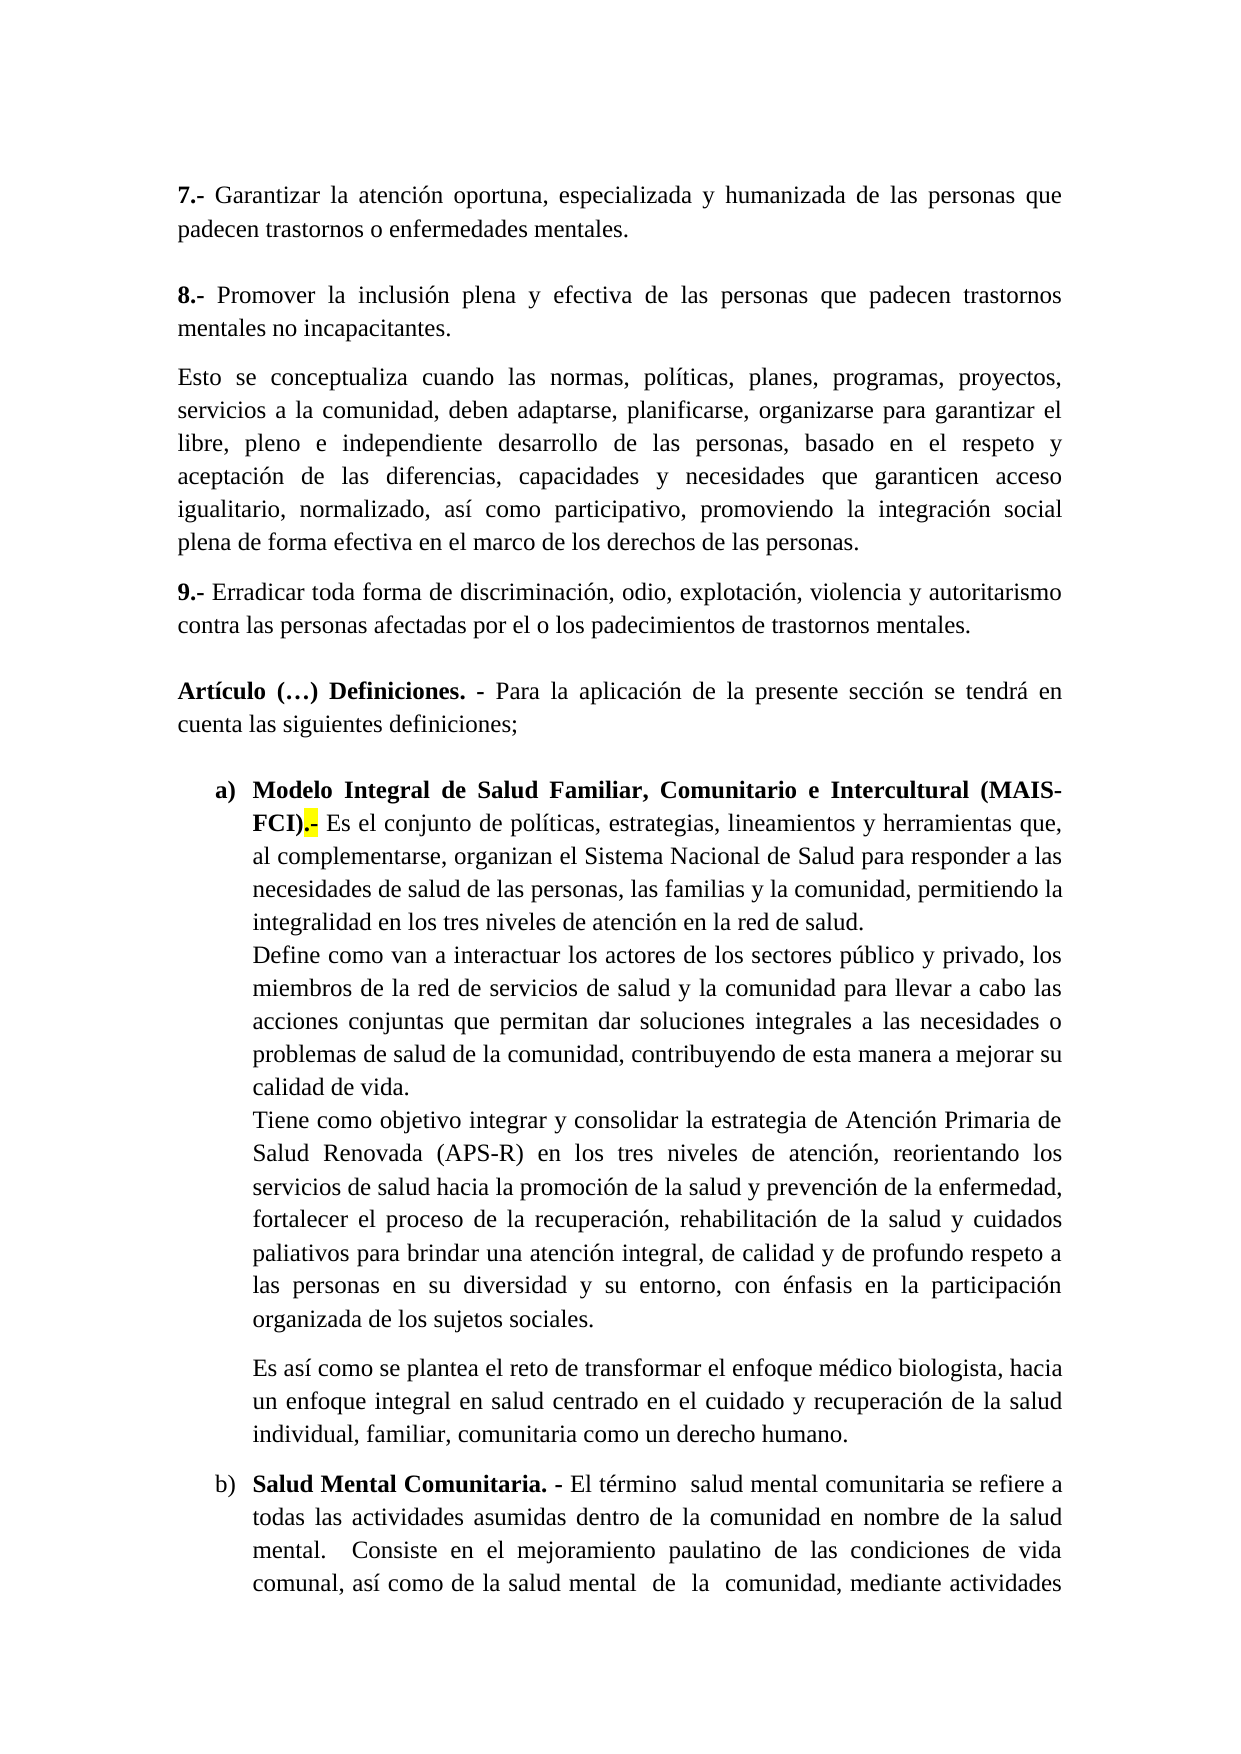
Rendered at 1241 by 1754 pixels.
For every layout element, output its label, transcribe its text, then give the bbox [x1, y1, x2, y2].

text Define como van a interactuar los actores de los sectores público y privado, los miembros de la red de servicios de salud y la comunidad para llevar a cabo las acciones conjuntas que permitan dar soluciones integrales a las necesidades o problemas de salud de la comunidad, contribuyendo de esta manera a mejorar su calidad de vida. [252, 940, 1063, 1101]
text Esto se conceptualiza cuando las normas, políticas, planes, programas, proyectos, servicios a la comunidad, deben adaptarse, planificarse, organizarse para garantizar el libre, pleno e independiente desarrollo de las personas, basado en el respeto y aceptación de las diferencias, capacidades y necesidades que garanticen acceso igualitario, normalizado, así como participativo, promoviendo la integración social plena de forma efectiva en el marco de los derechos de las personas. [177, 362, 1063, 556]
list Modelo Integral de Salud Familiar, Comunitario e Intercultural (MAIS-FCI).- Es el conjunto de políticas, estrategias, lineamientos y herramientas que, al complementarse, organizan el Sistema Nacional de Salud para responder a las necesidades de salud de las personas, las familias y la comunidad, permitiendo la integralidad en los tres niveles de atención en la red de salud. [215, 775, 1063, 936]
text Es así como se plantea el reto de transformar el enfoque médico biologista, hacia un enfoque integral en salud centrado en el cuidado y recuperación de la salud individual, familiar, comunitaria como un derecho humano. [252, 1353, 1063, 1448]
text 9.- Erradicar toda forma de discriminación, odio, explotación, violencia y autoritarismo contra las personas afectadas por el o los padecimientos de trastornos mentales. [177, 577, 1063, 639]
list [215, 1469, 1063, 1597]
text Artículo (…) Definiciones. - Para la aplicación de la presente sección se tendrá en cuenta las siguientes definiciones; [177, 676, 1063, 738]
text 7.- Garantizar la atención oportuna, especializada y humanizada de las personas que padecen trastornos o enfermedades mentales. [177, 181, 1063, 242]
text Tiene como objetivo integrar y consolidar la estrategia de Atención Primaria de Salud Renovada (APS-R) en los tres niveles de atención, reorientando los servicios de salud hacia la promoción de la salud y prevención de la enfermedad, fortalecer el proceso de la recuperación, rehabilitación de la salud y cuidados paliativos para brindar una atención integral, de calidad y de profundo respeto a las personas en su diversidad y su entorno, con énfasis en la participación organizada de los sujetos sociales. [252, 1106, 1063, 1332]
text 8.- Promover la inclusión plena y efectiva de las personas que padecen trastornos mentales no incapacitantes. [177, 280, 1063, 341]
